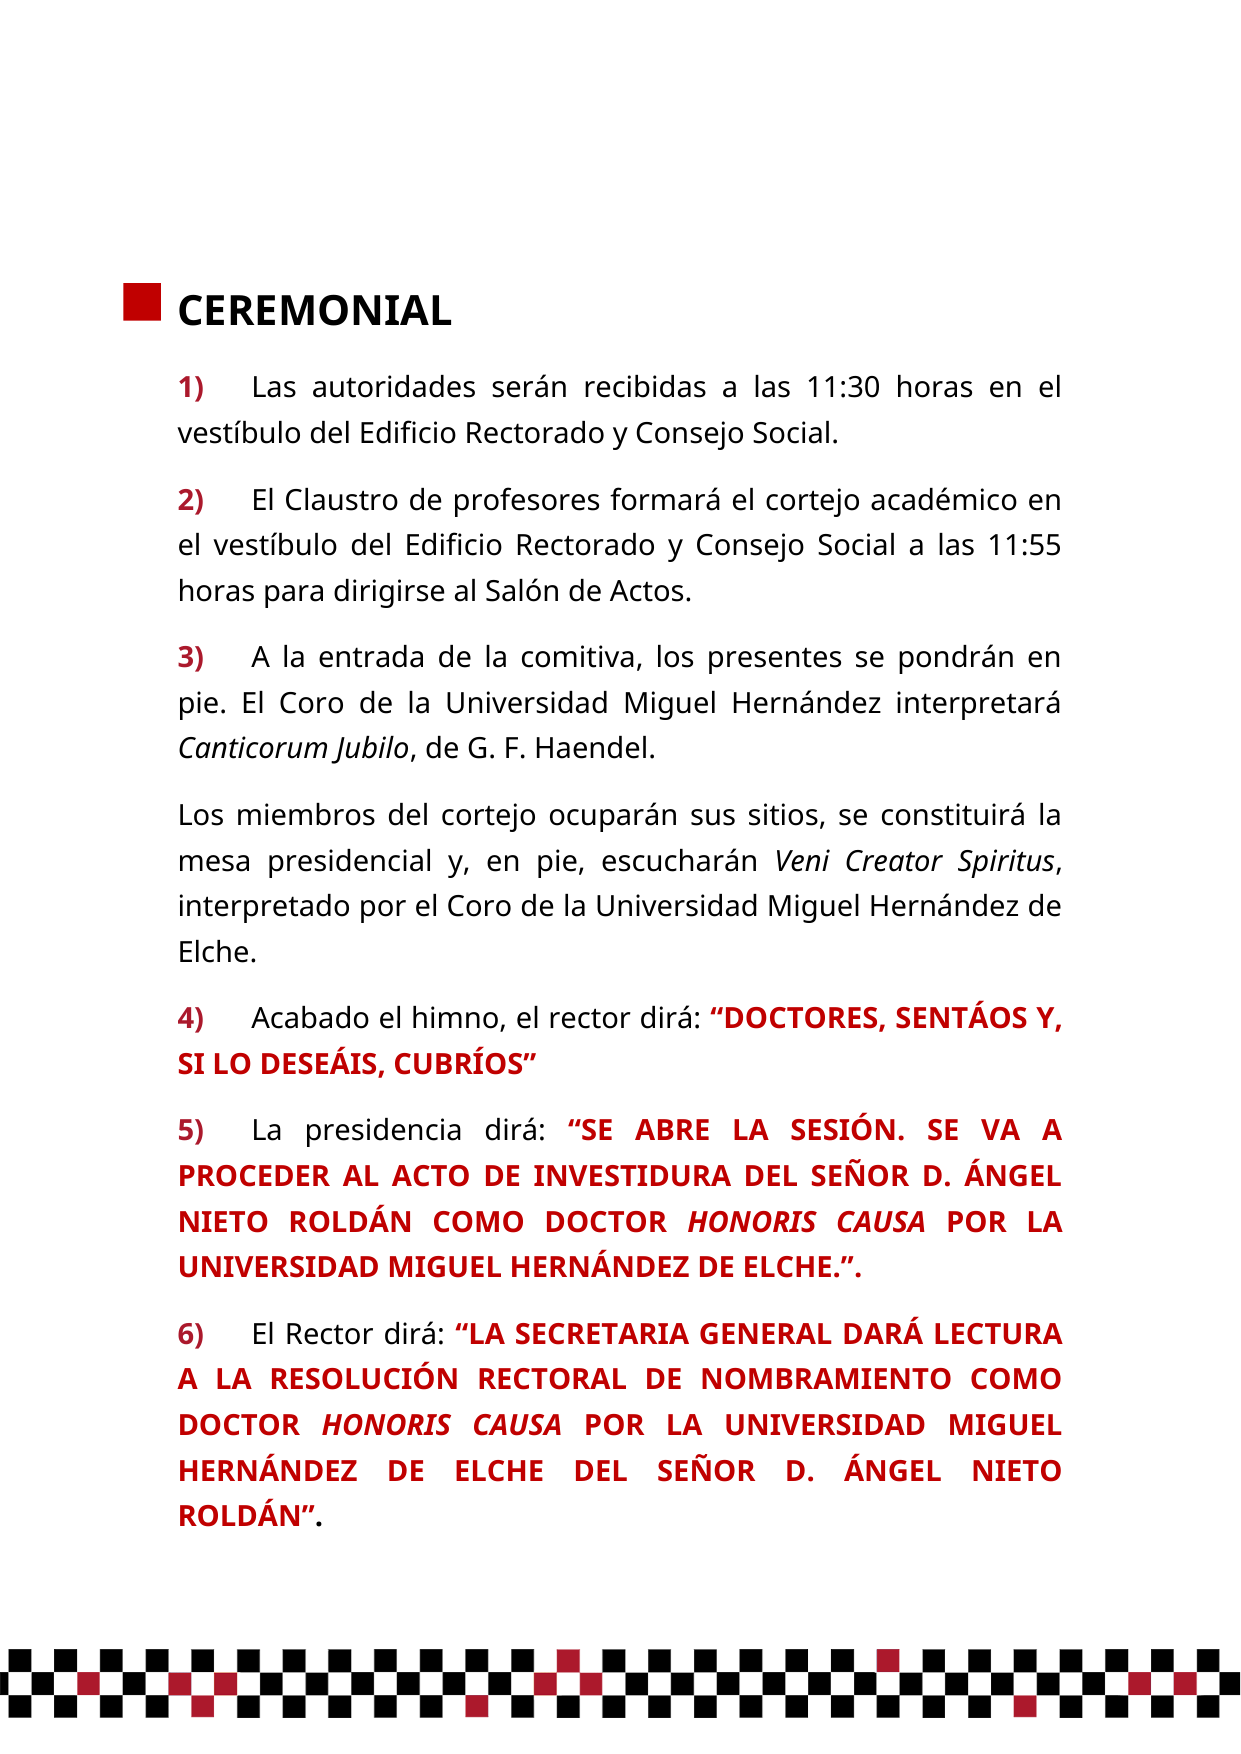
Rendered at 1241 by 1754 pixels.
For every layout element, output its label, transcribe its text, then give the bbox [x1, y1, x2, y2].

text Los miembros del cortejo ocuparán sus sitios, se constituirá la mesa presidencial y, en pie, escucharán Veni Creator Spiritus, interpretado por el Coro de la Universidad Miguel Hernández de Elche. [177, 794, 1063, 971]
text 5) La presidencia dirá: “SE ABRE LA SESIÓN. SE VA A PROCEDER AL ACTO DE INVESTIDURA DEL SEÑOR D. ÁNGEL NIETO ROLDÁN COMO DOCTOR HONORIS CAUSA POR LA UNIVERSIDAD MIGUEL HERNÁNDEZ DE ELCHE.”. [177, 1109, 1063, 1286]
text 6) El Rector dirá: “LA SECRETARIA GENERAL DARÁ LECTURA A LA RESOLUCIÓN RECTORAL DE NOMBRAMIENTO COMO DOCTOR HONORIS CAUSA POR LA UNIVERSIDAD MIGUEL HERNÁNDEZ DE ELCHE DEL SEÑOR D. ÁNGEL NIETO ROLDÁN”. [177, 1313, 1063, 1535]
text 1) Las autoridades serán recibidas a las 11:30 horas en el vestíbulo del Edificio Rectorado y Consejo Social. [177, 367, 1063, 452]
subtitle CEREMONIAL [177, 281, 1063, 337]
text 4) Acabado el himno, el rector dirá: “DOCTORES, SENTÁOS Y, SI LO DESEÁIS, CUBRÍOS” [177, 997, 1063, 1083]
picture [0, 1649, 1241, 1718]
text 2) El Claustro de profesores formará el cortejo académico en el vestíbulo del Edificio Rectorado y Consejo Social a las 11:55 horas para dirigirse al Salón de Actos. [177, 479, 1063, 610]
text 3) A la entrada de la comitiva, los presentes se pondrán en pie. El Coro de la Universidad Miguel Hernández interpretará Canticorum Jubilo, de G. F. Haendel. [177, 636, 1063, 767]
